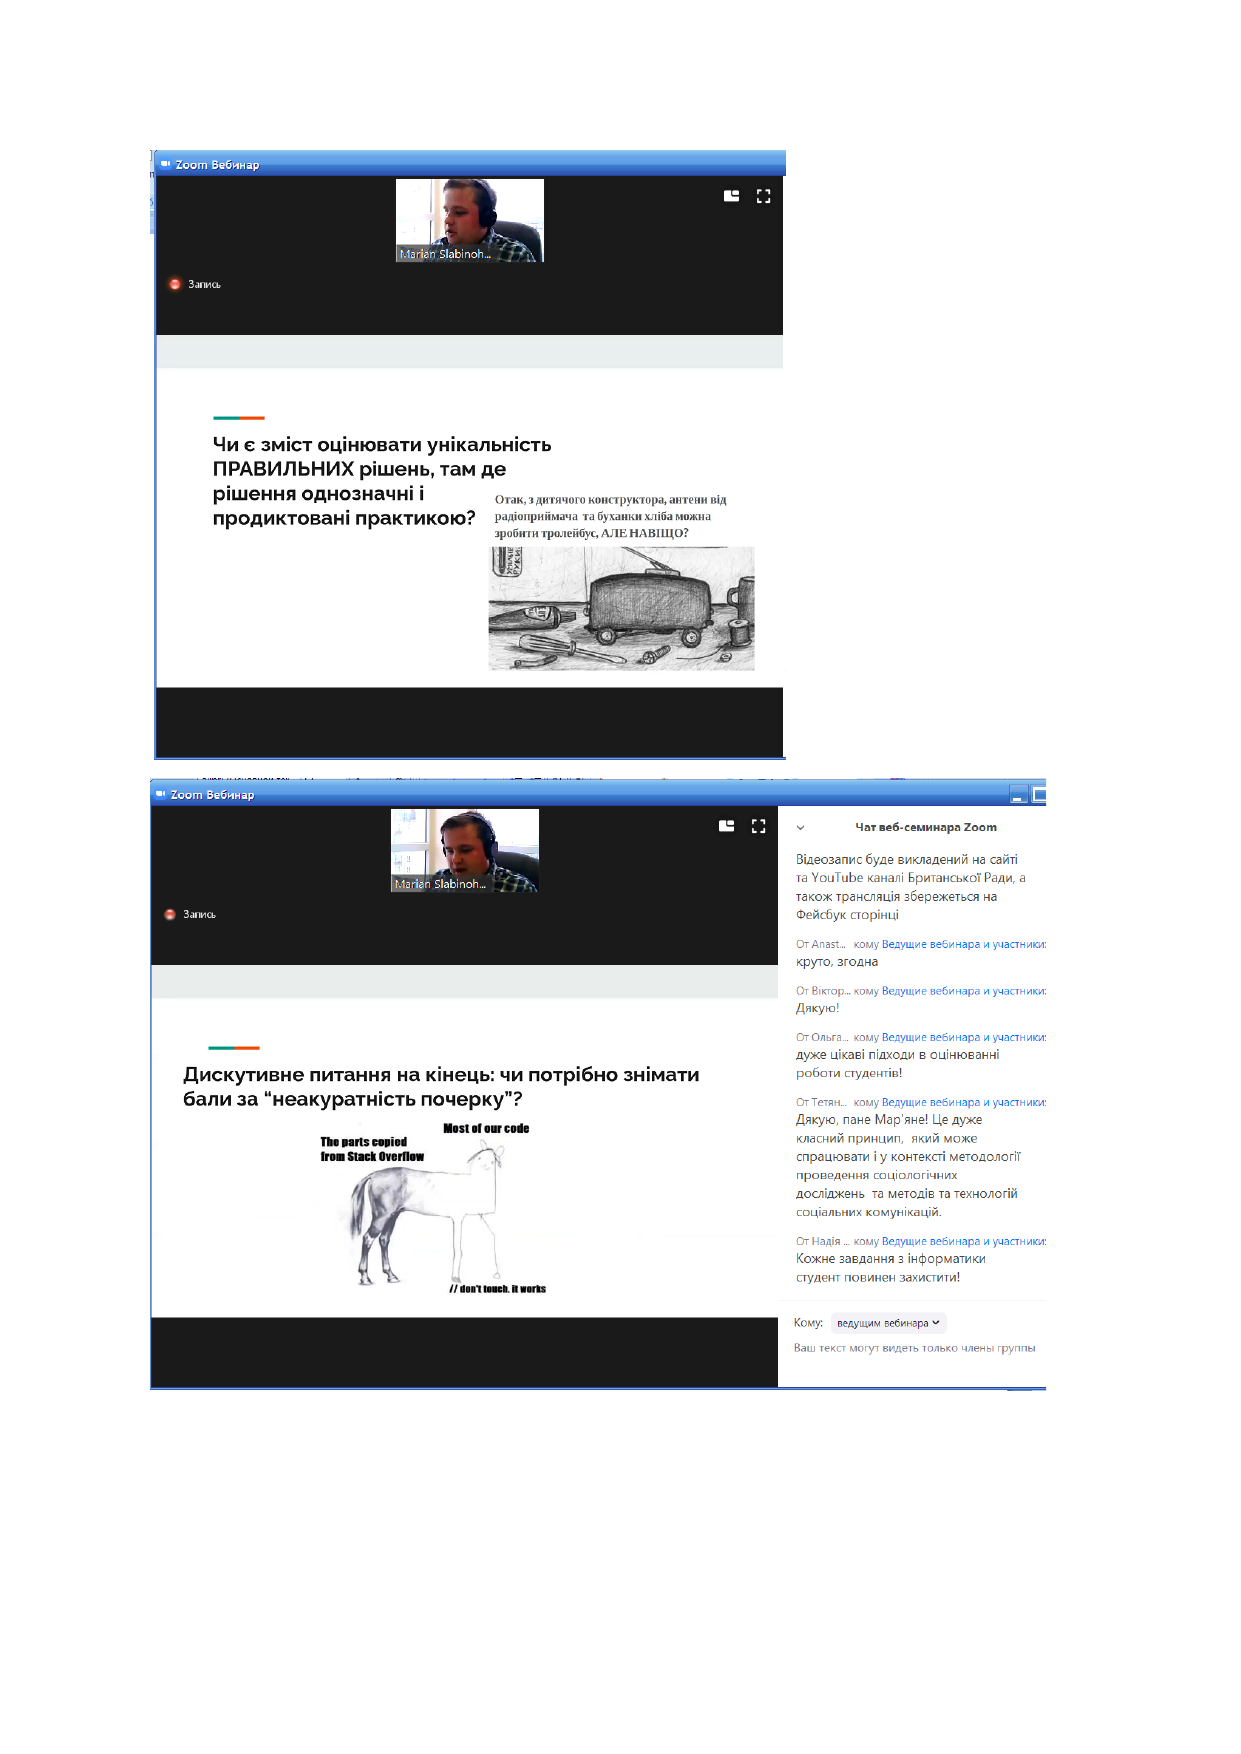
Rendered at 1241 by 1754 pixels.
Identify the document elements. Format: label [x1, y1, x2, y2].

picture [150, 778, 1047, 1391]
picture [150, 150, 786, 760]
